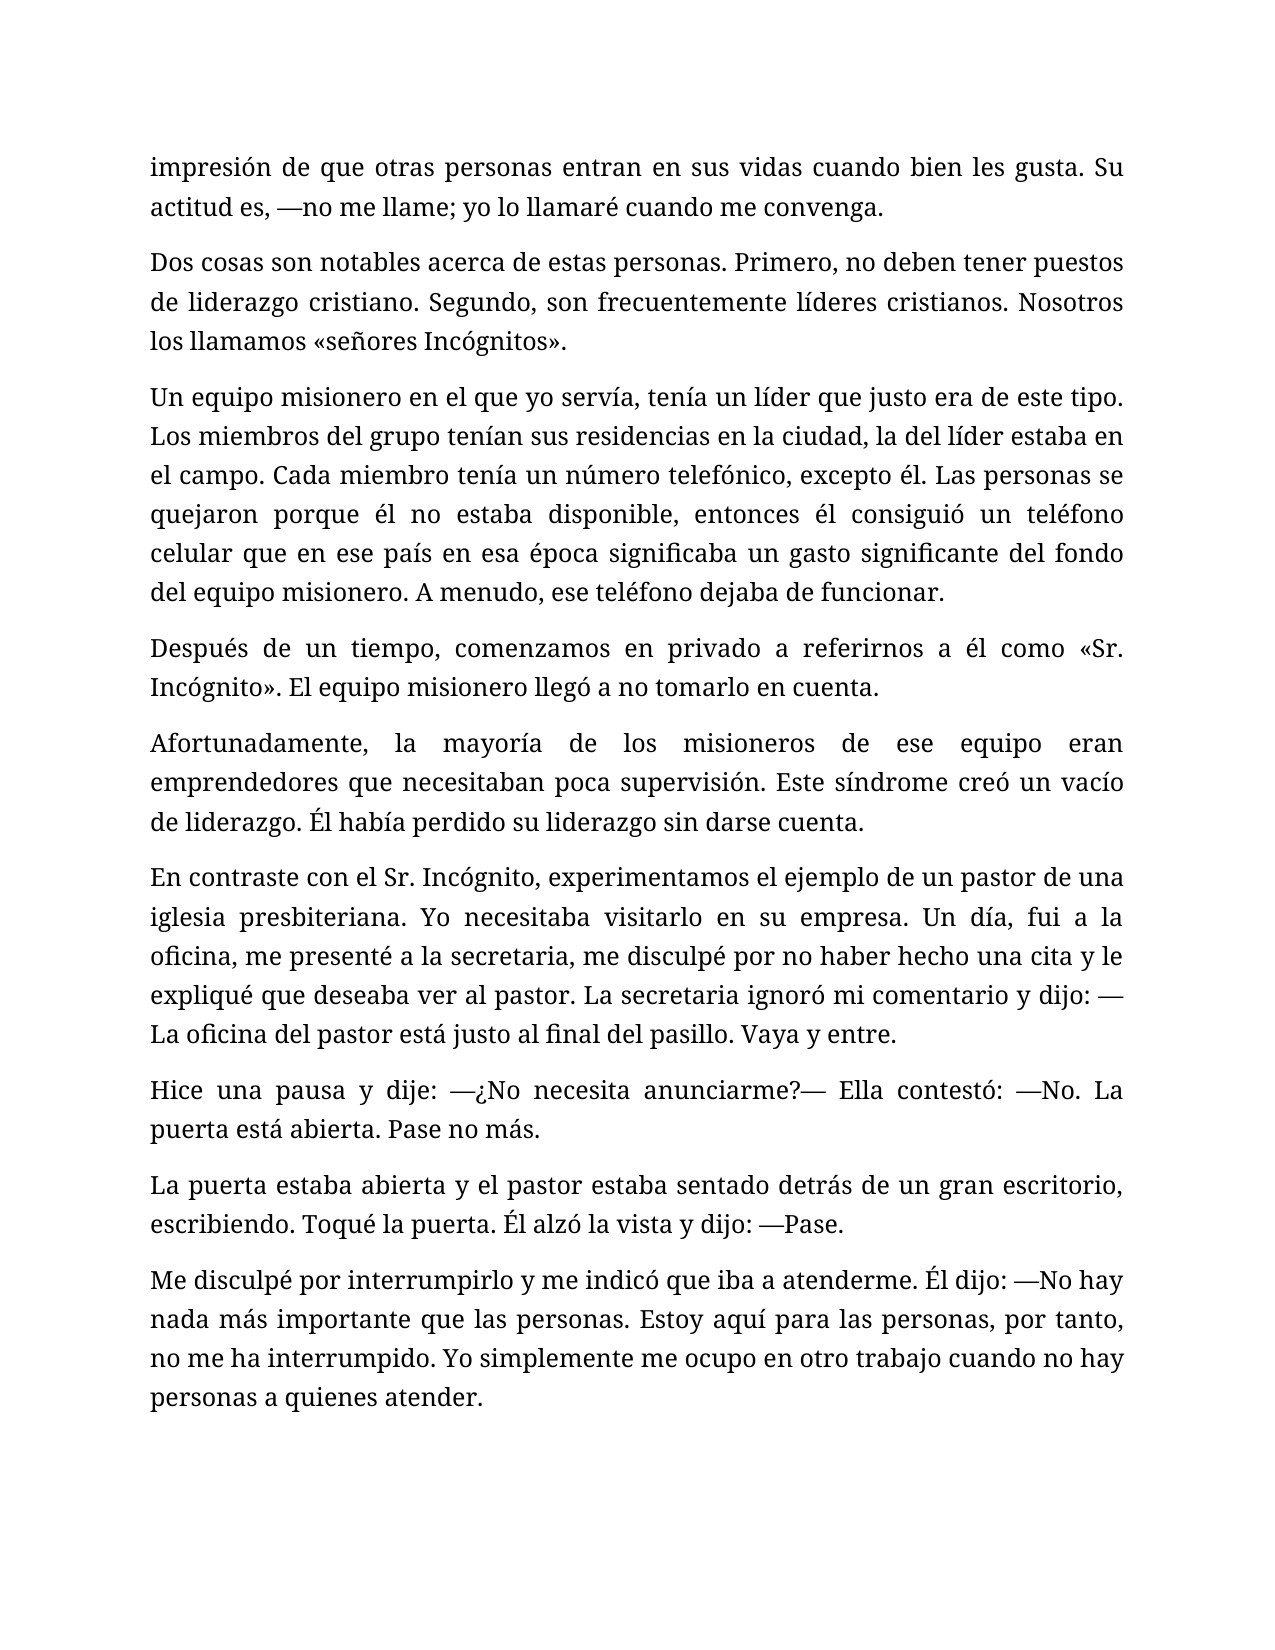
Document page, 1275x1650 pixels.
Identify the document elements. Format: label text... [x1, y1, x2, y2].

text Un equipo misionero en el que yo servía, tenía un líder que justo era de este tipo. Los miembros del grupo tenían sus residencias en la ciudad, la del líder estaba en el campo. Cada miembro tenía un número telefónico, excepto él. Las personas se quejaron porque él no estaba disponible, entonces él consiguió un teléfono celular que en ese país en esa época significaba un gasto significante del fondo del equipo misionero. A menudo, ese teléfono dejaba de funcionar. [150, 379, 1125, 609]
text Después de un tiempo, comenzamos en privado a referirnos a él como «Sr. Incógnito». El equipo misionero llegó a no tomarlo en cuenta. [150, 631, 1125, 704]
text Me disculpé por interrumpirlo y me indicó que iba a atenderme. Él dijo: —No hay nada más importante que las personas. Estoy aquí para las personas, por tanto, no me ha interrumpido. Yo simplemente me ocupo en otro trabajo cuando no hay personas a quienes atender. [150, 1262, 1125, 1414]
text Hice una pausa y dije: —¿No necesita anunciarme?— Ella contestó: —No. La puerta está abierta. Pase no más. [150, 1072, 1125, 1146]
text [150, 150, 1125, 223]
text Afortunadamente, la mayoría de los misioneros de ese equipo eran emprendedores que necesitaban poca supervisión. Este síndrome creó un vacío de liderazgo. Él había perdido su liderazgo sin darse cuenta. [150, 726, 1125, 838]
text Dos cosas son notables acerca de estas personas. Primero, no deben tener puestos de liderazgo cristiano. Segundo, son frecuentemente líderes cristianos. Nosotros los llamamos «señores Incógnitos». [150, 245, 1125, 357]
text En contraste con el Sr. Incógnito, experimentamos el ejemplo de un pastor de una iglesia presbiteriana. Yo necesitaba visitarlo en su empresa. Un día, fui a la oficina, me presenté a la secretaria, me disculpé por no haber hecho una cita y le expliqué que deseaba ver al pastor. La secretaria ignoró mi comentario y dijo: —La oficina del pastor está justo al final del pasillo. Vaya y entre. [150, 860, 1125, 1051]
text La puerta estaba abierta y el pastor estaba sentado detrás de un gran escritorio, escribiendo. Toqué la puerta. Él alzó la vista y dijo: —Pase. [150, 1167, 1125, 1241]
